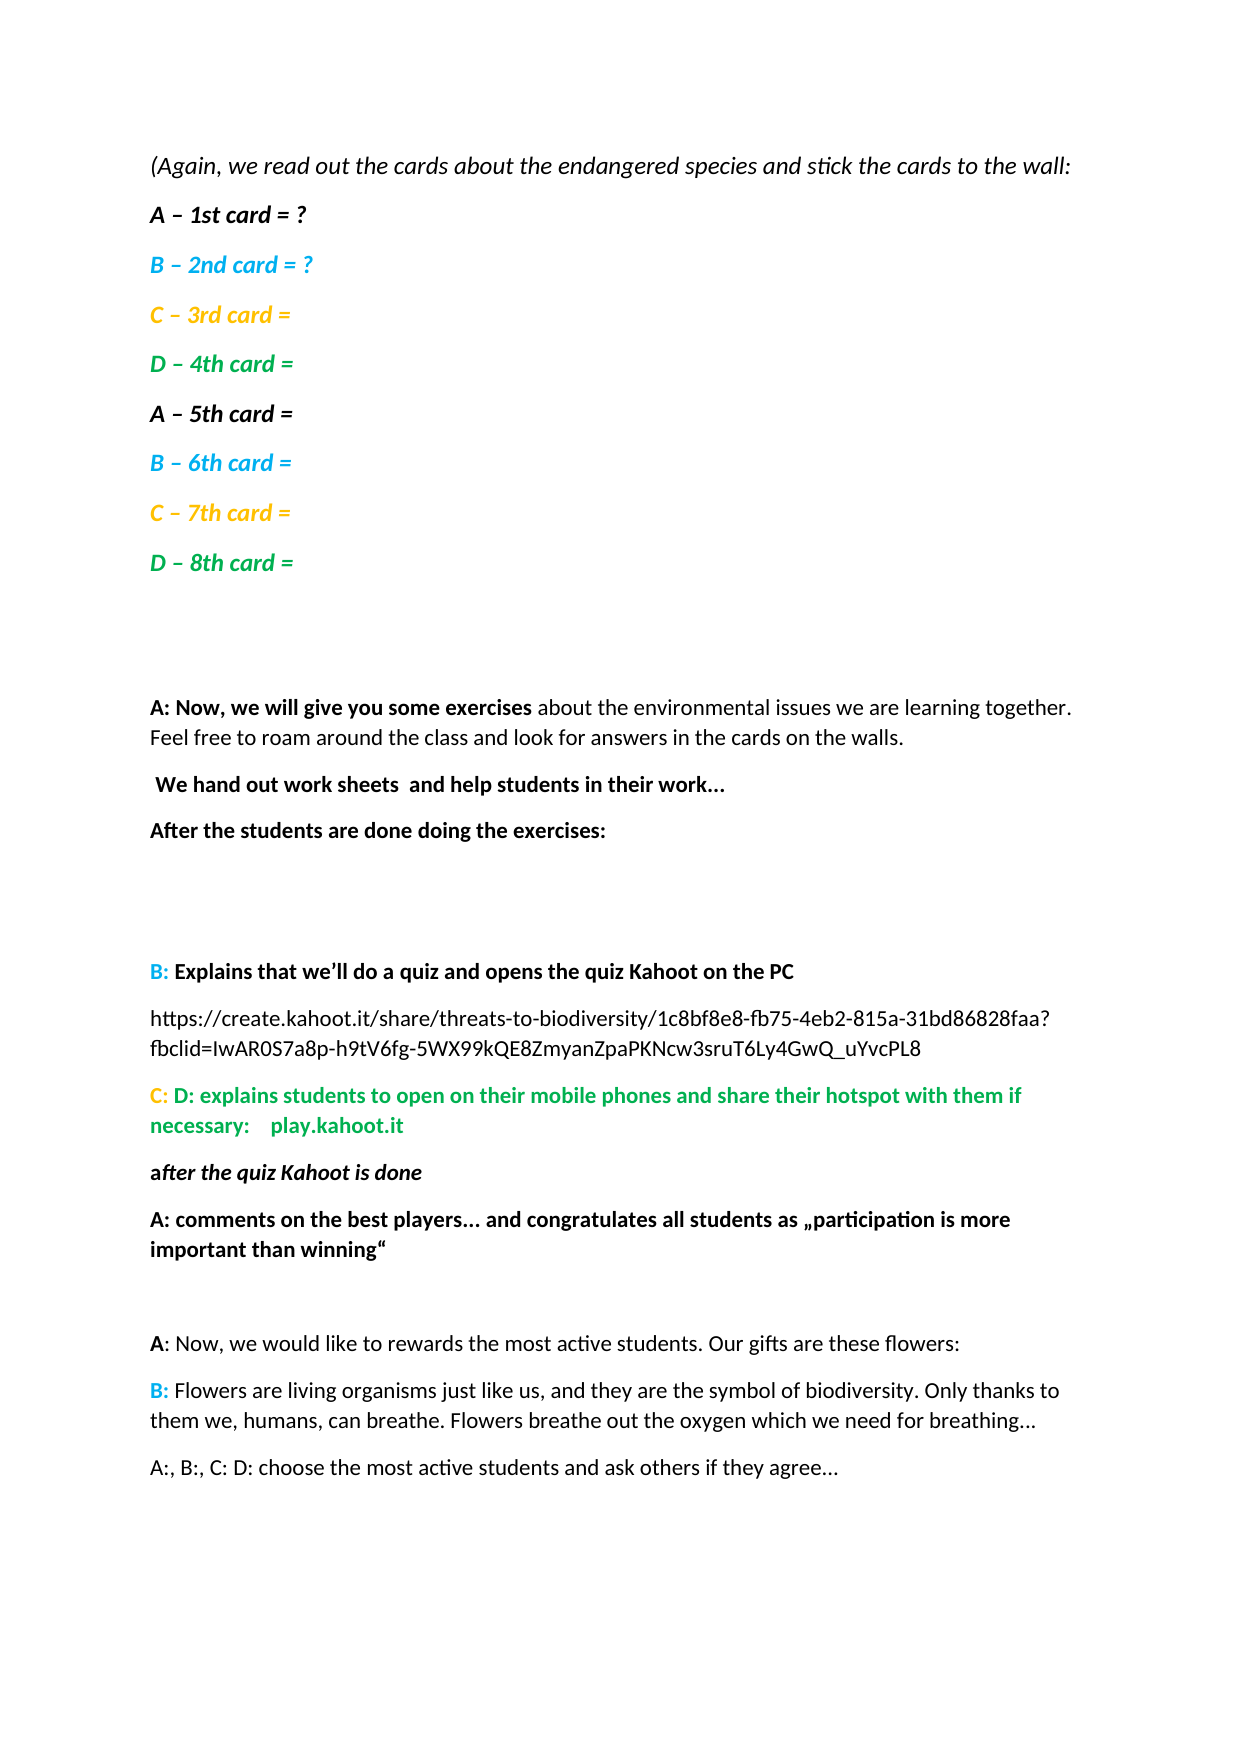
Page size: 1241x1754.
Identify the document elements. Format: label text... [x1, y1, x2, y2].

text A:, B:, C: D: choose the most active students and ask others if they agree... [150, 1453, 1090, 1481]
text (Again, we read out the cards about the endangered species and stick the cards to the wall: [150, 150, 1090, 181]
text B: Explains that we’ll do a quiz and opens the quiz Kahoot on the PC [150, 957, 1090, 985]
text B – 2nd card = ? [150, 249, 1090, 280]
text A: Now, we would like to rewards the most active students. Our gifts are these flowers: [150, 1329, 1090, 1357]
text D – 4th card = [150, 348, 1090, 379]
text C – 3rd card = [150, 299, 1090, 329]
text We hand out work sheets and help students in their work... [150, 770, 1090, 798]
text C – 7th card = [150, 497, 1090, 528]
text A: Now, we will give you some exercises about the environmental issues we are learning together. Feel free to roam around the class and look for answers in the cards on the walls. [150, 693, 1090, 751]
text D – 8th card = [150, 547, 1090, 577]
text A – 1st card = ? [150, 199, 1090, 230]
text https://create.kahoot.it/share/threats-to-biodiversity/1c8bf8e8-fb75-4eb2-815a-31bd86828faa?fbclid=IwAR0S7a8p-h9tV6fg-5WX99kQE8ZmyanZpaPKNcw3sruT6Ly4GwQ_uYvcPL8 [150, 1004, 1090, 1062]
text B: Flowers are living organisms just like us, and they are the symbol of biodiversity. Only thanks to them we, humans, can breathe. Flowers breathe out the oxygen which we need for breathing... [150, 1376, 1090, 1434]
text After the students are done doing the exercises: [150, 817, 1090, 845]
text after the quiz Kahoot is done [150, 1158, 1090, 1186]
text C: D: explains students to open on their mobile phones and share their hotspot with them if necessary: play.kahoot.it [150, 1081, 1090, 1139]
text A: comments on the best players... and congratulates all students as „participation is more important than winning“ [150, 1205, 1090, 1263]
text A – 5th card = [150, 398, 1090, 428]
text B – 6th card = [150, 447, 1090, 478]
